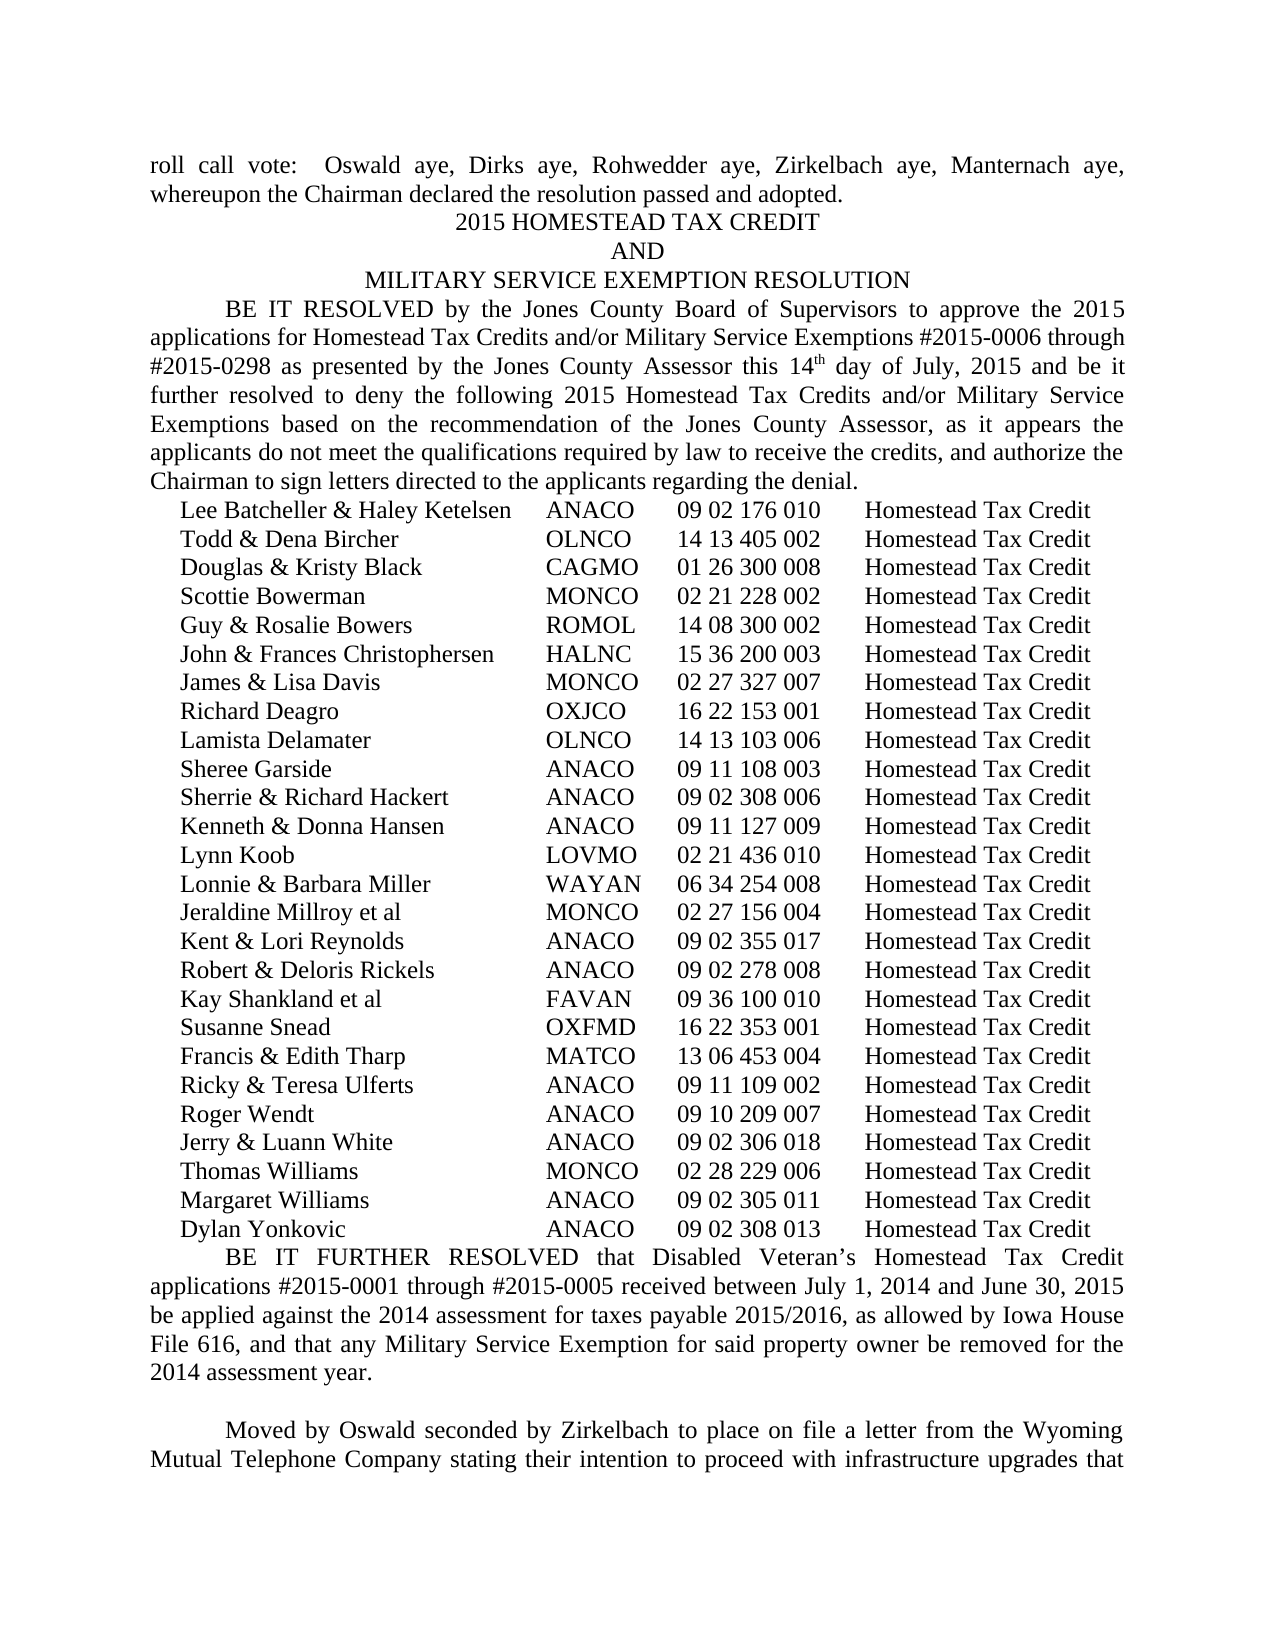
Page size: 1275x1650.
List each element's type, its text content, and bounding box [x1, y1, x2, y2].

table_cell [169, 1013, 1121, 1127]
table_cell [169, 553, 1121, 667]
text MILITARY SERVICE EXEMPTION RESOLUTION [150, 265, 1125, 294]
text BE IT RESOLVED by the Jones County Board of Supervisors to approve the 2015 applications for Homestead Tax Credits and/or Military Service Exemptions #2015-0006 through #2015-0298 as presented by the Jones County Assessor this 14th day of July, 2015 and be it further resolved to deny the following 2015 Homestead Tax Credits and/or Military Service Exemptions based on the recommendation of the Jones County Assessor, as it appears the applicants do not meet the qualifications required by law to receive the credits, and authorize the Chairman to sign letters directed to the applicants regarding the denial. [150, 294, 1125, 495]
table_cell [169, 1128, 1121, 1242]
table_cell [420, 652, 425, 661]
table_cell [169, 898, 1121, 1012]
text AND [150, 236, 1125, 265]
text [150, 1415, 1125, 1472]
text 2015 HOMESTEAD TAX CREDIT [150, 207, 1125, 236]
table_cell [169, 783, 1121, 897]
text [150, 150, 1125, 207]
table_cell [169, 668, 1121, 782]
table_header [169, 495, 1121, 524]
text BE IT FURTHER RESOLVED that Disabled Veteran’s Homestead Tax Credit applications #2015-0001 through #2015-0005 received between July 1, 2014 and June 30, 2015 be applied against the 2014 assessment for taxes payable 2015/2016, as allowed by Iowa House File 616, and that any Military Service Exemption for said property owner be removed for the 2014 assessment year. [150, 1242, 1125, 1386]
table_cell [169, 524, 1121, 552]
